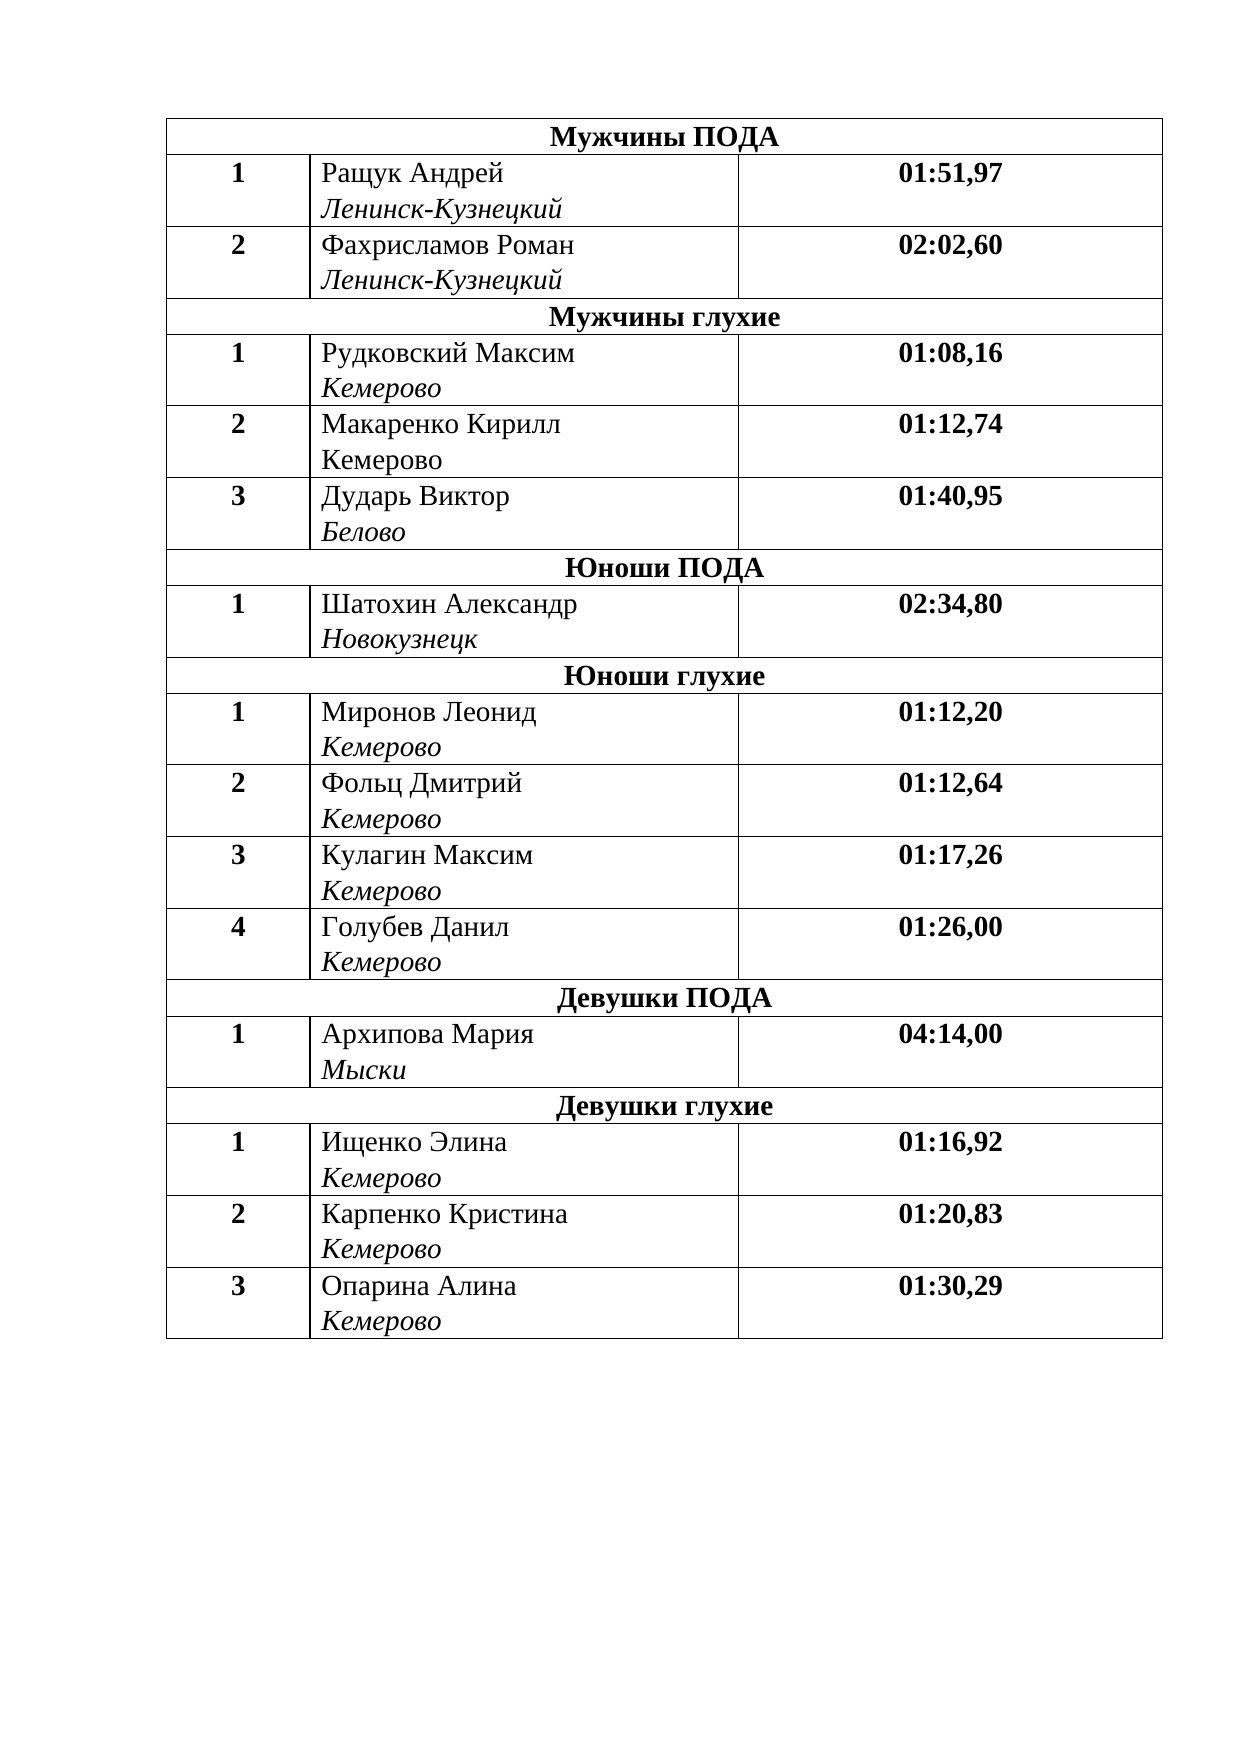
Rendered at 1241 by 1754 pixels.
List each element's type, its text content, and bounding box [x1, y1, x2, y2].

table_cell 3 [167, 478, 309, 549]
table_cell 2 [167, 1196, 309, 1267]
table_cell Дударь Виктор Белово [311, 478, 738, 549]
table_cell Голубев Данил Кемерово [311, 909, 738, 979]
table_cell Миронов Леонид Кемерово [311, 694, 738, 764]
table_cell Архипова Мария Мыски [311, 1017, 738, 1087]
table_cell 01:26,00 [739, 909, 1162, 979]
table_cell 01:40,95 [739, 478, 1162, 549]
table_cell 01:08,16 [739, 335, 1162, 405]
table_cell Рудковский Максим Кемерово [311, 335, 738, 405]
table_cell 01:30,29 [739, 1268, 1162, 1338]
table_cell Ищенко Элина Кемерово [311, 1124, 738, 1195]
table_cell 1 [167, 694, 309, 764]
table_cell Фольц Дмитрий Кемерово [311, 765, 738, 836]
table_cell 02:02,60 [739, 227, 1162, 298]
table_cell 1 [167, 1017, 309, 1087]
table_cell Девушки ПОДА [167, 980, 1162, 1016]
table_cell 2 [167, 406, 309, 477]
table_cell 1 [167, 335, 309, 405]
table_cell 1 [167, 1124, 309, 1195]
table_cell 01:51,97 [739, 155, 1162, 226]
table_cell 01:17,26 [739, 837, 1162, 908]
table_cell 01:12,74 [739, 406, 1162, 477]
table_cell 01:20,83 [739, 1196, 1162, 1267]
table_cell 01:12,64 [739, 765, 1162, 836]
table_cell 2 [167, 227, 309, 298]
table_cell 01:16,92 [739, 1124, 1162, 1195]
table_cell Шатохин Александр Новокузнецк [311, 586, 738, 657]
table_cell Ращук Андрей Ленинск-Кузнецкий [311, 155, 738, 226]
table_cell 1 [167, 586, 309, 657]
table_cell 1 [167, 155, 309, 226]
table_cell Девушки глухие [167, 1088, 1162, 1123]
table_cell Юноши глухие [167, 658, 1162, 693]
table_cell 02:34,80 [739, 586, 1162, 657]
table_cell 3 [167, 837, 309, 908]
table_cell Макаренко Кирилл Кемерово [311, 406, 738, 477]
table_cell 2 [167, 765, 309, 836]
table_cell Карпенко Кристина Кемерово [311, 1196, 738, 1267]
table_cell Фахрисламов Роман Ленинск-Кузнецкий [311, 227, 738, 298]
table_cell Опарина Алина Кемерово [311, 1268, 738, 1338]
table_cell 01:12,20 [739, 694, 1162, 764]
table_cell Кулагин Максим Кемерово [311, 837, 738, 908]
table_cell Юноши ПОДА [167, 550, 1162, 585]
table_cell 04:14,00 [739, 1017, 1162, 1087]
table_cell Мужчины глухие [167, 299, 1162, 334]
table_cell Мужчины ПОДА [167, 119, 1162, 154]
table_cell 4 [167, 909, 309, 979]
table_cell 3 [167, 1268, 309, 1338]
